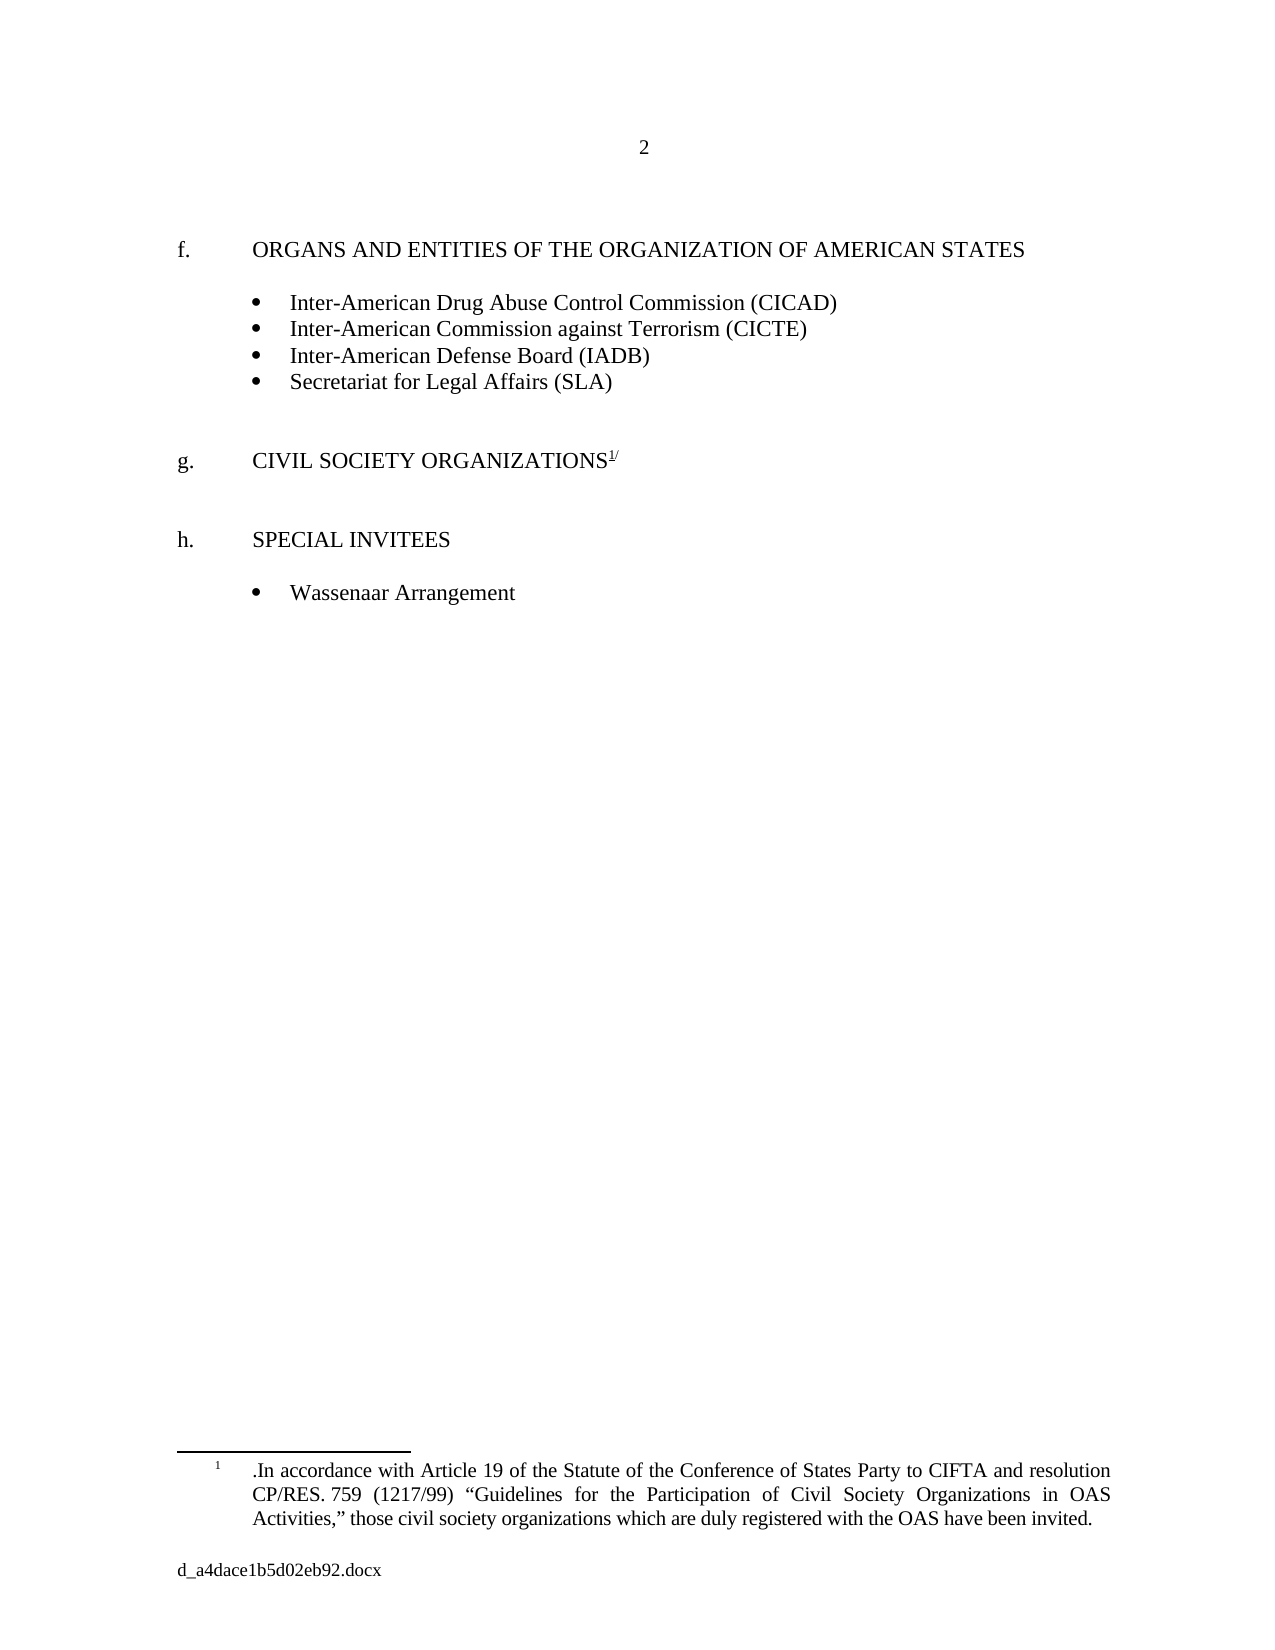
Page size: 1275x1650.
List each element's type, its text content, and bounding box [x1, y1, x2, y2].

list Inter-American Commission against Terrorism (CICTE) [252, 315, 1111, 342]
list Inter-American Drug Abuse Control Commission (CICAD) [177, 289, 1111, 315]
list Wassenaar Arrangement [252, 579, 1111, 605]
list Inter-American Defense Board (IADB) [252, 342, 1111, 368]
text f. ORGANS AND ENTITIES OF THE ORGANIZATION OF AMERICAN STATES [177, 236, 1111, 263]
text h. SPECIAL INVITEES [177, 526, 1111, 553]
list Secretariat for Legal Affairs (SLA) [252, 368, 1111, 394]
text g. CIVIL SOCIETY ORGANIZATIONS/ [177, 447, 1111, 473]
